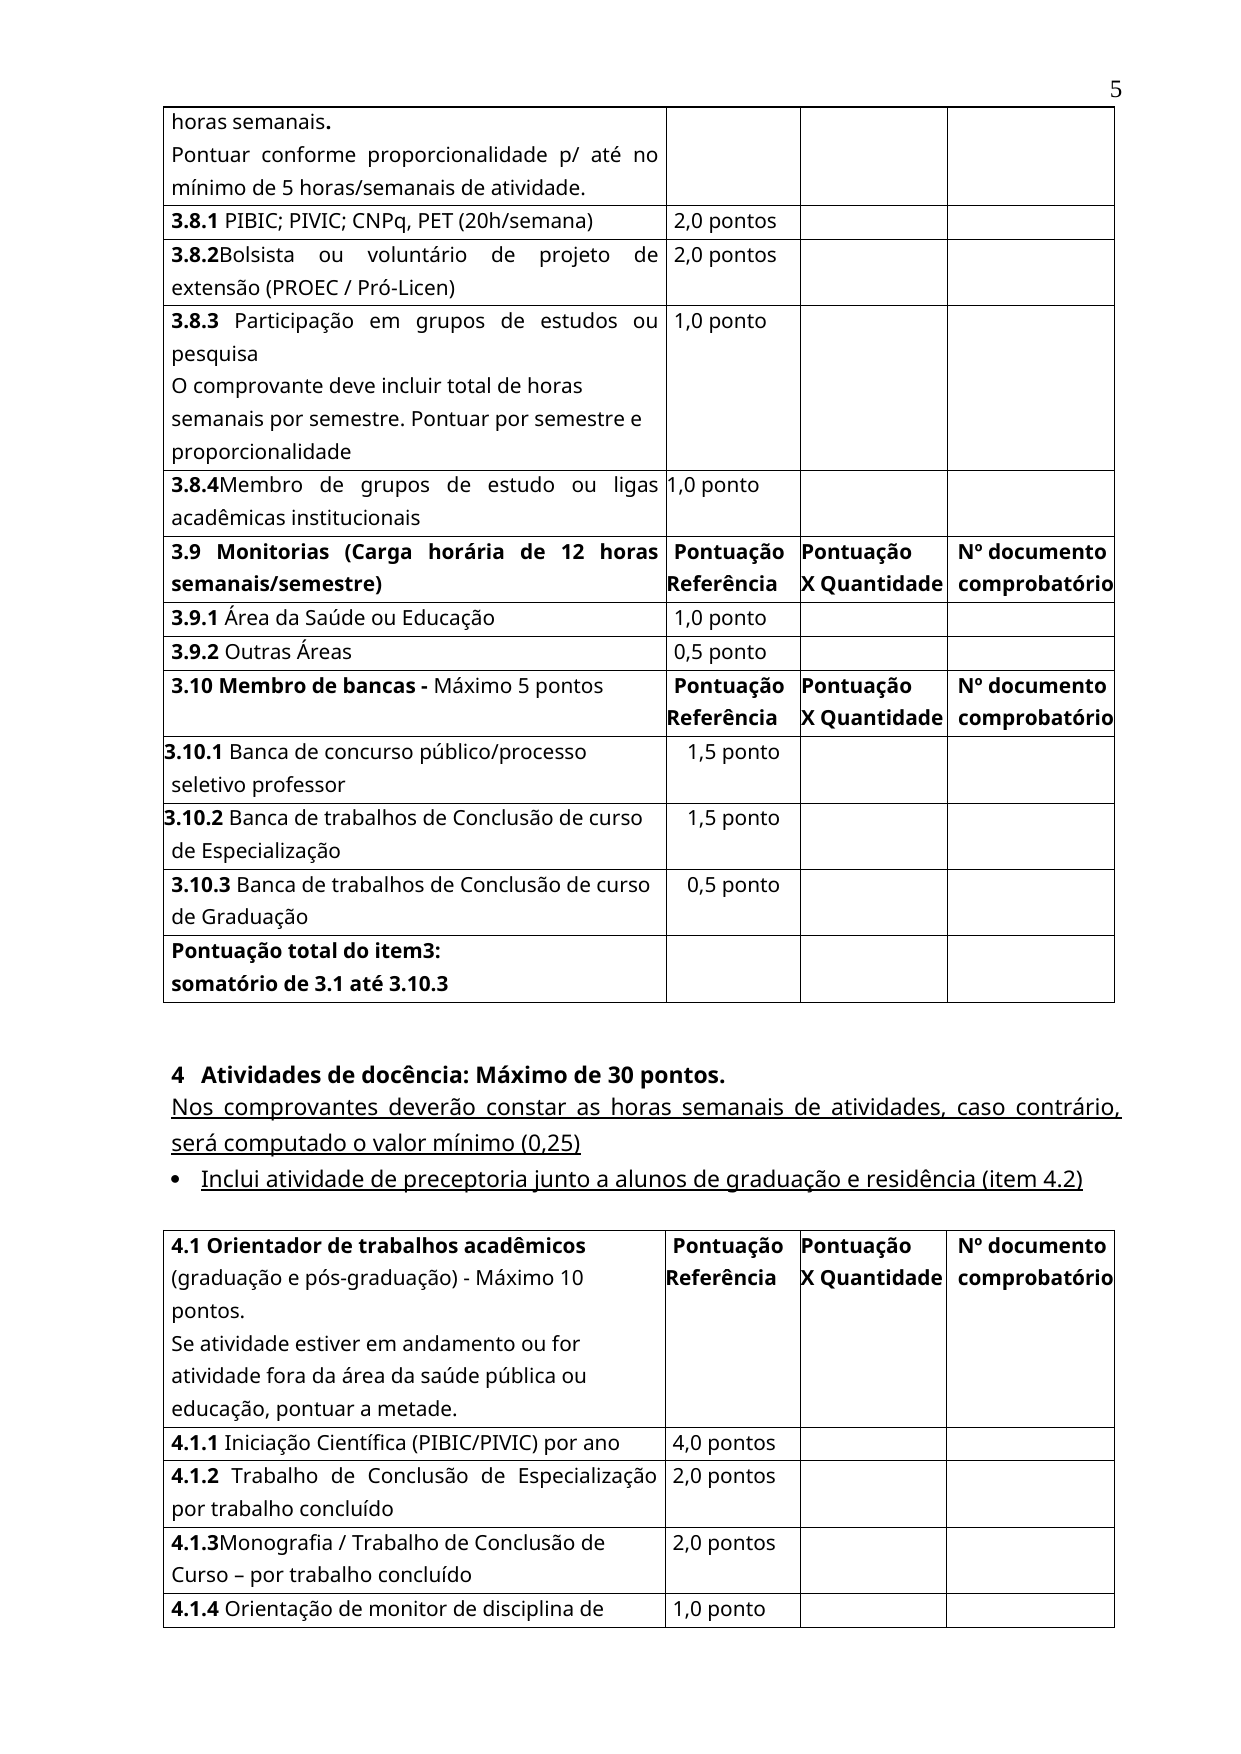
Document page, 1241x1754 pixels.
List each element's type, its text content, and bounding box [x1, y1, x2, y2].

table_cell 1,0 ponto [667, 306, 800, 469]
table_cell 3.9 Monitorias (Carga horária de 12 horas semanais/semestre) [164, 537, 666, 602]
table_cell [801, 637, 947, 670]
table_cell 3.9.2 Outras Áreas [164, 637, 666, 670]
table_cell 2,0 pontos [666, 1528, 800, 1593]
table_cell [947, 1594, 1114, 1627]
table_cell [801, 1528, 946, 1593]
table_cell 2,0 pontos [667, 206, 800, 239]
table_cell [801, 737, 947, 802]
table_cell 4.1.2 Trabalho de Conclusão de Especialização por trabalho concluído [164, 1461, 665, 1527]
table_cell 3.10.2 Banca de trabalhos de Conclusão de curso de Especialização [164, 804, 666, 869]
table_cell [667, 936, 800, 1002]
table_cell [667, 108, 800, 205]
table_cell [801, 936, 947, 1002]
table_cell 4.1.3Monografia / Trabalho de Conclusão de Curso – por trabalho concluído [164, 1528, 665, 1593]
table_cell [801, 240, 947, 305]
table_cell [801, 471, 947, 536]
table_cell [948, 936, 1114, 1002]
table_cell 3.8.4Membro de grupos de estudo ou ligas acadêmicas institucionais [164, 471, 666, 536]
table_cell [801, 306, 947, 469]
table_cell [801, 870, 947, 935]
table_cell 4,0 pontos [666, 1428, 800, 1460]
table_header Pontuação Referência [666, 1231, 800, 1427]
list Atividades de docência: Máximo de 30 pontos. [171, 1059, 1122, 1091]
table_cell Pontuação X Quantidade [801, 537, 947, 602]
table_cell Pontuação X Quantidade [801, 671, 947, 736]
table_cell 1,0 ponto [667, 471, 800, 536]
text Nos comprovantes deverão constar as horas semanais de atividades, caso contrário, será computado o valor mínimo (0,25) [171, 1091, 1122, 1117]
table_cell [801, 1428, 946, 1460]
table_cell 0,5 ponto [667, 870, 800, 935]
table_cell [801, 108, 947, 205]
table_cell Nº documento comprobatório [948, 537, 1114, 602]
table_cell 3.8.2Bolsista ou voluntário de projeto de extensão (PROEC / Pró-Licen) [164, 240, 666, 305]
table_cell [948, 471, 1114, 536]
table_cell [164, 108, 666, 205]
table_cell [948, 306, 1114, 469]
table_cell [801, 206, 947, 239]
table_cell [947, 1528, 1114, 1593]
table_cell [948, 804, 1114, 869]
table_cell 2,0 pontos [667, 240, 800, 305]
table_cell 0,5 ponto [667, 637, 800, 670]
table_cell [948, 108, 1114, 205]
table_cell [947, 1461, 1114, 1527]
list Inclui atividade de preceptoria junto a alunos de graduação e residência (item 4.2) [171, 1163, 1122, 1194]
text Nos comprovantes deverão constar as horas semanais de atividades, caso contrário, será computado o valor mínimo (0,25) [171, 1119, 1122, 1158]
table_header 4.1 Orientador de trabalhos acadêmicos (graduação e pós-graduação) - Máximo 10 pontos. Se atividade estiver em andamento ou for atividade fora da área da saúde pública ou educação, pontuar a metade. [164, 1231, 665, 1427]
table_cell 2,0 pontos [666, 1461, 800, 1527]
table_cell 3.10.1 Banca de concurso público/processo seletivo professor [164, 737, 666, 802]
table_cell 3.8.1 PIBIC; PIVIC; CNPq, PET (20h/semana) [164, 206, 666, 239]
table_cell 1,5 ponto [667, 737, 800, 802]
table_cell 1,0 ponto [666, 1594, 800, 1627]
table_cell 4.1.1 Iniciação Científica (PIBIC/PIVIC) por ano [164, 1428, 665, 1460]
table_cell [947, 1428, 1114, 1460]
table_cell 1,5 ponto [667, 804, 800, 869]
table_cell [801, 804, 947, 869]
table_cell Pontuação Referência [667, 537, 800, 602]
table_cell [948, 206, 1114, 239]
table_cell Pontuação total do item3: somatório de 3.1 até 3.10.3 [164, 936, 666, 1002]
table_cell 3.8.3 Participação em grupos de estudos ou pesquisa O comprovante deve incluir total de horas semanais por semestre. Pontuar por semestre e proporcionalidade [164, 306, 666, 469]
table_cell Pontuação Referência [667, 671, 800, 736]
table_cell 3.10 Membro de bancas - Máximo 5 pontos [164, 671, 666, 736]
table_cell [948, 603, 1114, 636]
table_cell [948, 870, 1114, 935]
table_cell [801, 603, 947, 636]
table_cell [948, 240, 1114, 305]
table_cell [801, 1461, 946, 1527]
table_cell Nº documento comprobatório [948, 671, 1114, 736]
table_cell 3.9.1 Área da Saúde ou Educação [164, 603, 666, 636]
table_cell [948, 737, 1114, 802]
table_cell 3.10.3 Banca de trabalhos de Conclusão de curso de Graduação [164, 870, 666, 935]
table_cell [164, 1594, 665, 1627]
table_header Nº documento comprobatório [947, 1231, 1114, 1427]
table_cell [948, 637, 1114, 670]
table_cell 1,0 ponto [667, 603, 800, 636]
table_cell [801, 1594, 946, 1627]
table_header Pontuação X Quantidade [801, 1231, 946, 1427]
